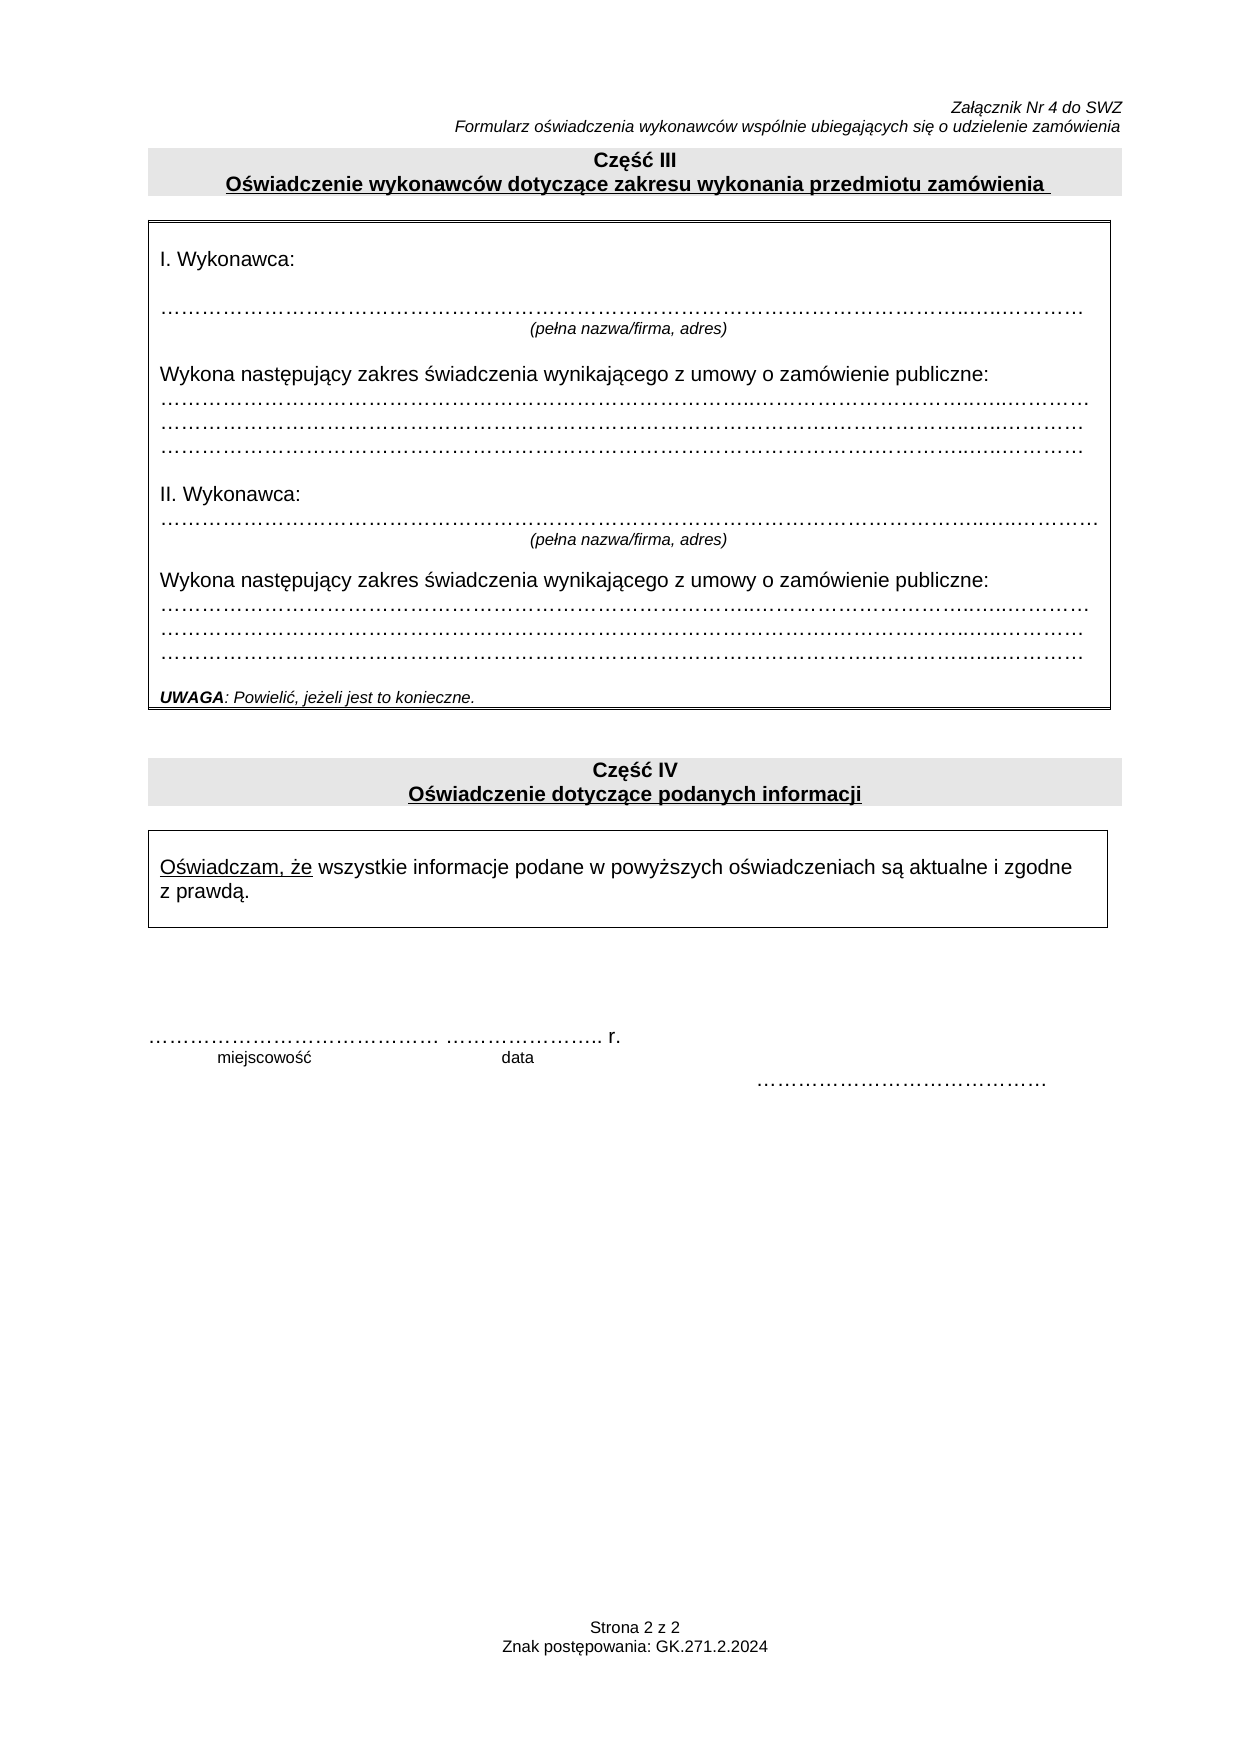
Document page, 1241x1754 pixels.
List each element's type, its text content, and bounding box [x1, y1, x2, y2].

table_header I. Wykonawca: ……………………………………………………………………………….……………………..…..………… (pełna nazwa/firma, adres) Wykona następujący zakres świadczenia wynikającego z umowy o zamówienie publiczne: …………………………………………………………………………..…………………………..…..………… …………………………………………………………………………………….………………..…..………… ………………………………………………………………………………………….…………..…..………… II. Wykonawca: ………………………………………………………………………………………………………..…..………… (pełna nazwa/firma, adres) Wykona następujący zakres świadczenia wynikającego z umowy o zamówienie publiczne: …………………………………………………………………………..…………………………..…..………… …………………………………………………………………………………….………………..…..………… ………………………………………………………………………………………….…………..…..………… UWAGA: Powielić, jeżeli jest to konieczne. [149, 223, 1110, 707]
text miejscowość data [148, 1047, 1122, 1067]
text …………………………………… [665, 1067, 1122, 1091]
text Część IV [148, 758, 1122, 782]
text Oświadczenie wykonawców dotyczące zakresu wykonania przedmiotu zamówienia [148, 172, 1122, 196]
text …………………………………… ………………….. r. [148, 1023, 1122, 1047]
text Część III [148, 148, 1122, 172]
table_header Oświadczam, że wszystkie informacje podane w powyższych oświadczeniach są aktualne i zgodne z prawdą. [149, 831, 1107, 927]
text Oświadczenie dotyczące podanych informacji [148, 782, 1122, 806]
